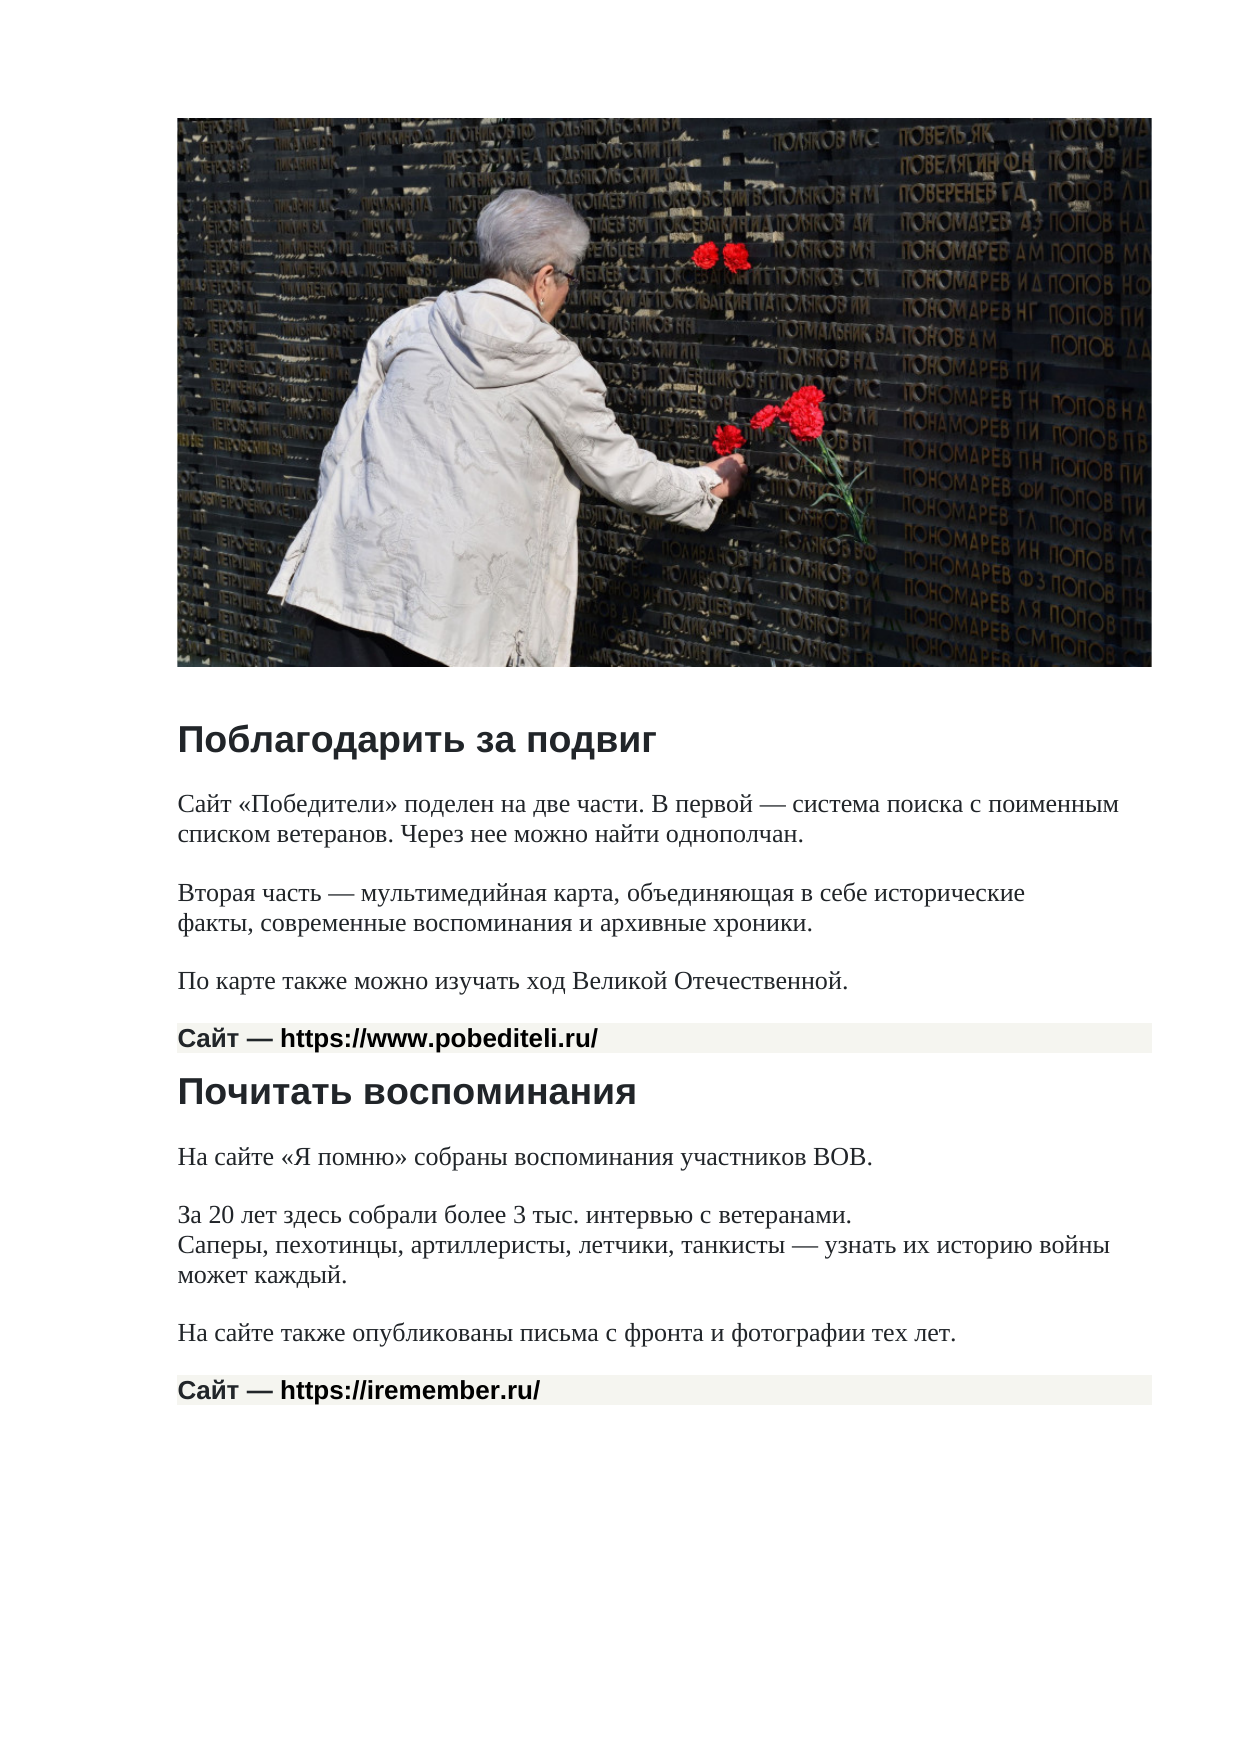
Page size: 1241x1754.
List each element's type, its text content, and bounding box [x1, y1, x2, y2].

text Сайт — https://iremember.ru/ [177, 1375, 1152, 1405]
picture [177, 118, 1152, 667]
text На сайте «Я помню» собраны воспоминания участников ВОВ. [177, 1141, 1152, 1171]
text За 20 лет здесь собрали более 3 тыс. интервью с ветеранами. Саперы, пехотинцы, артиллеристы, летчики, танкисты — узнать их историю войны может каждый. [177, 1199, 1152, 1289]
text Поблагодарить за подвиг [177, 717, 1152, 760]
text Вторая часть — мультимедийная карта, объединяющая в себе исторические факты, современные воспоминания и архивные хроники. [177, 877, 1152, 937]
text Сайт «Победители» поделен на две части. В первой — система поиска с поименным списком ветеранов. Через нее можно найти однополчан. [177, 788, 1152, 848]
text По карте также можно изучать ход Великой Отечественной. [177, 965, 1152, 995]
text Почитать воспоминания [177, 1069, 1152, 1113]
text Сайт — https://www.pobediteli.ru/ [177, 1023, 1152, 1053]
text На сайте также опубликованы письма с фронта и фотографии тех лет. [177, 1317, 1152, 1347]
